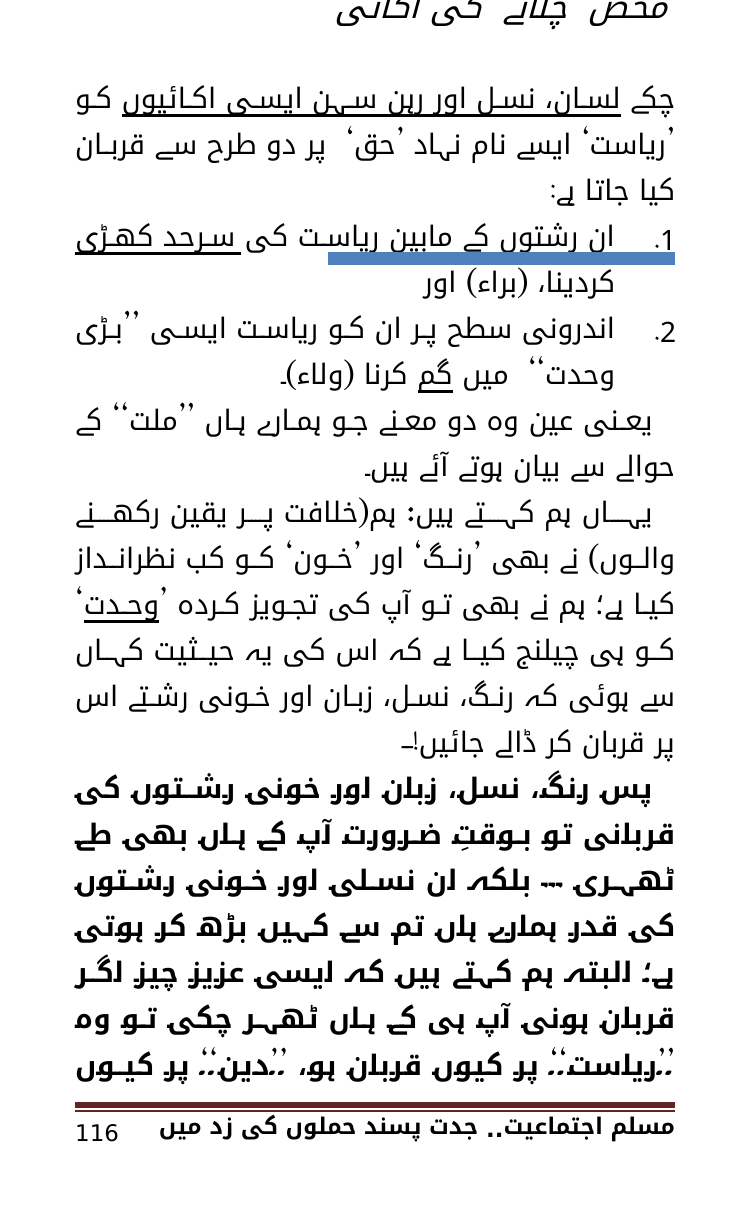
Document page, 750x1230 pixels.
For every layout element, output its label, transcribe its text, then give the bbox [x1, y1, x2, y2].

text یہاں ہم کہتے ہیں: ہم(خلافت پر یقین رکھنے والوں) نے بھی ’رنگ‘ اور ’خون‘ کو کب نظرانداز کیا ہے؛ ہم نے بھی تو آپ کی تجویز کردہ ’وحدت‘ کو ہی چیلنج کیا ہے کہ اس کی یہ حیثیت کہاں سے ہوئی کہ رنگ، نسل، زبان اور خونی رشتے اس پر قربان کر ڈالے جائیں! [75, 489, 675, 766]
list اندرونی سطح پر ان کو ریاست ایسی ’’بڑی وحدت‘‘ میں گم کرنا (ولاء)۔ [75, 305, 652, 397]
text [75, 766, 675, 1088]
list ان رشتوں کے مابین ریاست کی سرحد کھڑی کردینا، (براء) اور [75, 213, 652, 305]
text یعنی عین وہ دو معنے جو ہمارے ہاں ’’ملت‘‘ کے حوالے سے بیان ہوتے آئے ہیں۔ [75, 397, 675, 489]
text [75, 75, 675, 213]
